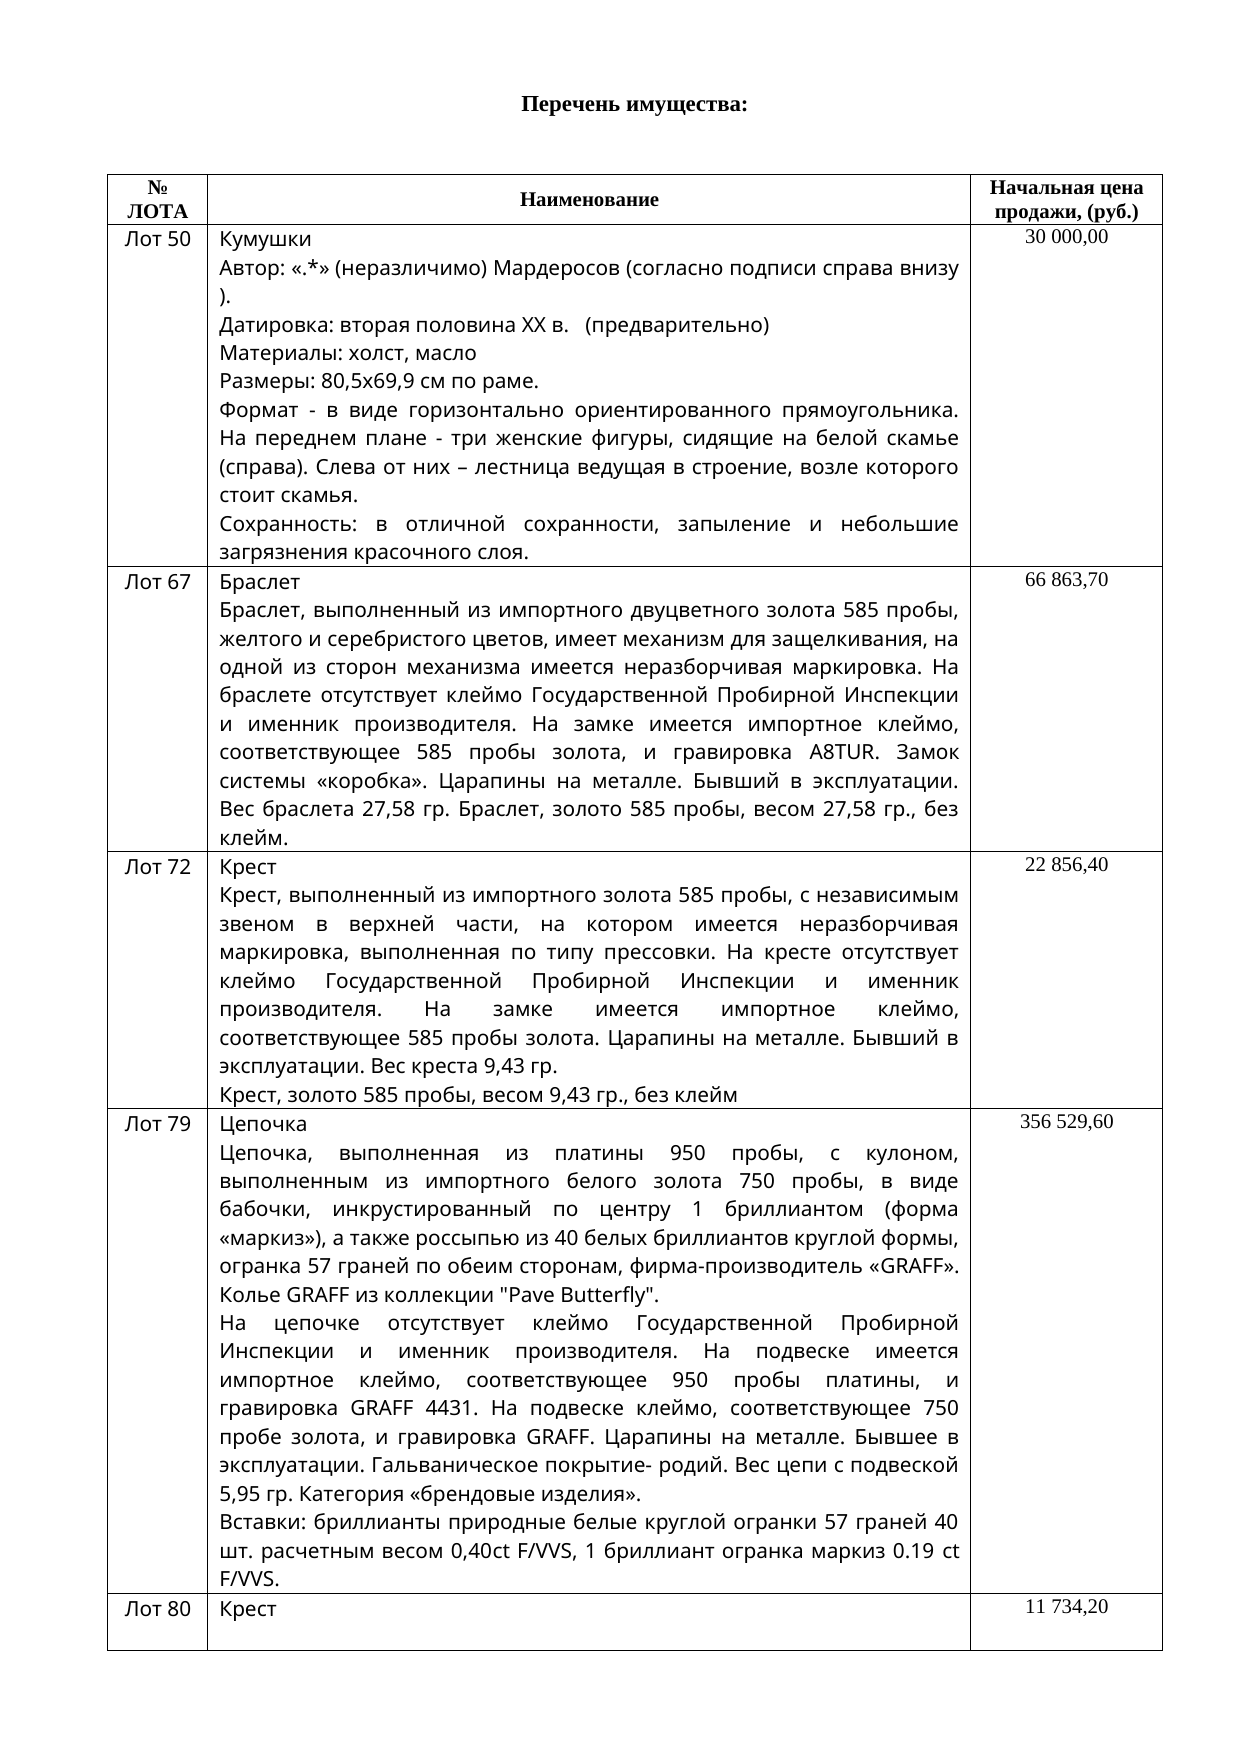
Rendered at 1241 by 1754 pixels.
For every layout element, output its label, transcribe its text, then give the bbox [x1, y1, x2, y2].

table_cell Лот 67 [108, 567, 207, 851]
table_cell Цепочка Цепочка, выполненная из платины 950 пробы, с кулоном, выполненным из импортного белого золота 750 пробы, в виде бабочки, инкрустированный по центру 1 бриллиантом (форма «маркиз»), а также россыпью из 40 белых бриллиантов круглой формы, огранка 57 граней по обеим сторонам, фирма-производитель «GRAFF». Колье GRAFF из коллекции "Pave Butterfly". На цепочке отсутствует клеймо Государственной Пробирной Инспекции и именник производителя. На подвеске имеется импортное клеймо, соответствующее 950 пробы платины, и гравировка GRAFF 4431. На подвеске клеймо, соответствующее 750 пробе золота, и гравировка GRAFF. Царапины на металле. Бывшее в эксплуатации. Гальваническое покрытие- родий. Вес цепи с подвеской 5,95 гр. Категория «брендовые изделия». Вставки: бриллианты природные белые круглой огранки 57 граней 40 шт. расчетным весом 0,40ct F/VVS, 1 бриллиант огранка маркиз 0.19 ct F/VVS. [208, 1109, 970, 1593]
table_cell Крест Крест, выполненный из импортного золота 585 пробы, с независимым звеном в верхней части, на котором имеется неразборчивая маркировка, выполненная по типу прессовки. На кресте отсутствует клеймо Государственной Пробирной Инспекции и именник производителя. На замке имеется импортное клеймо, соответствующее 585 пробы золота. Царапины на металле. Бывший в эксплуатации. Вес креста 9,43 гр. Крест, золото 585 пробы, весом 9,43 гр., без клейм [208, 852, 970, 1108]
text Перечень имущества: [118, 89, 1152, 117]
table_cell 66 863,70 [971, 567, 1162, 851]
table_cell 30 000,00 [971, 225, 1162, 566]
table_cell Лот 50 [108, 225, 207, 566]
table_cell 22 856,40 [971, 852, 1162, 1108]
table_header Наименование [208, 175, 970, 223]
table_header Начальная цена продажи, (руб.) [971, 175, 1162, 223]
table_header № ЛОТА [108, 175, 207, 223]
table_cell Лот 79 [108, 1109, 207, 1593]
table_cell Браслет Браслет, выполненный из импортного двуцветного золота 585 пробы, желтого и серебристого цветов, имеет механизм для защелкивания, на одной из сторон механизма имеется неразборчивая маркировка. На браслете отсутствует клеймо Государственной Пробирной Инспекции и именник производителя. На замке имеется импортное клеймо, соответствующее 585 пробы золота, и гравировка A8TUR. Замок системы «коробка». Царапины на металле. Бывший в эксплуатации. Вес браслета 27,58 гр. Браслет, золото 585 пробы, весом 27,58 гр., без клейм. [208, 567, 970, 851]
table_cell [208, 1594, 970, 1649]
table_cell 356 529,60 [971, 1109, 1162, 1593]
table_cell Лот 80 [108, 1594, 207, 1649]
table_cell Лот 72 [108, 852, 207, 1108]
table_cell Кумушки Автор: «.*» (неразличимо) Мардеросов (согласно подписи справа внизу ). Датировка: вторая половина XX в. (предварительно) Материалы: холст, масло Размеры: 80,5х69,9 см по раме. Формат - в виде горизонтально ориентированного прямоугольника. На переднем плане - три женские фигуры, сидящие на белой скамье (справа). Слева от них – лестница ведущая в строение, возле которого стоит скамья. Сохранность: в отличной сохранности, запыление и небольшие загрязнения красочного слоя. [208, 225, 970, 566]
table_cell 11 734,20 [971, 1594, 1162, 1649]
